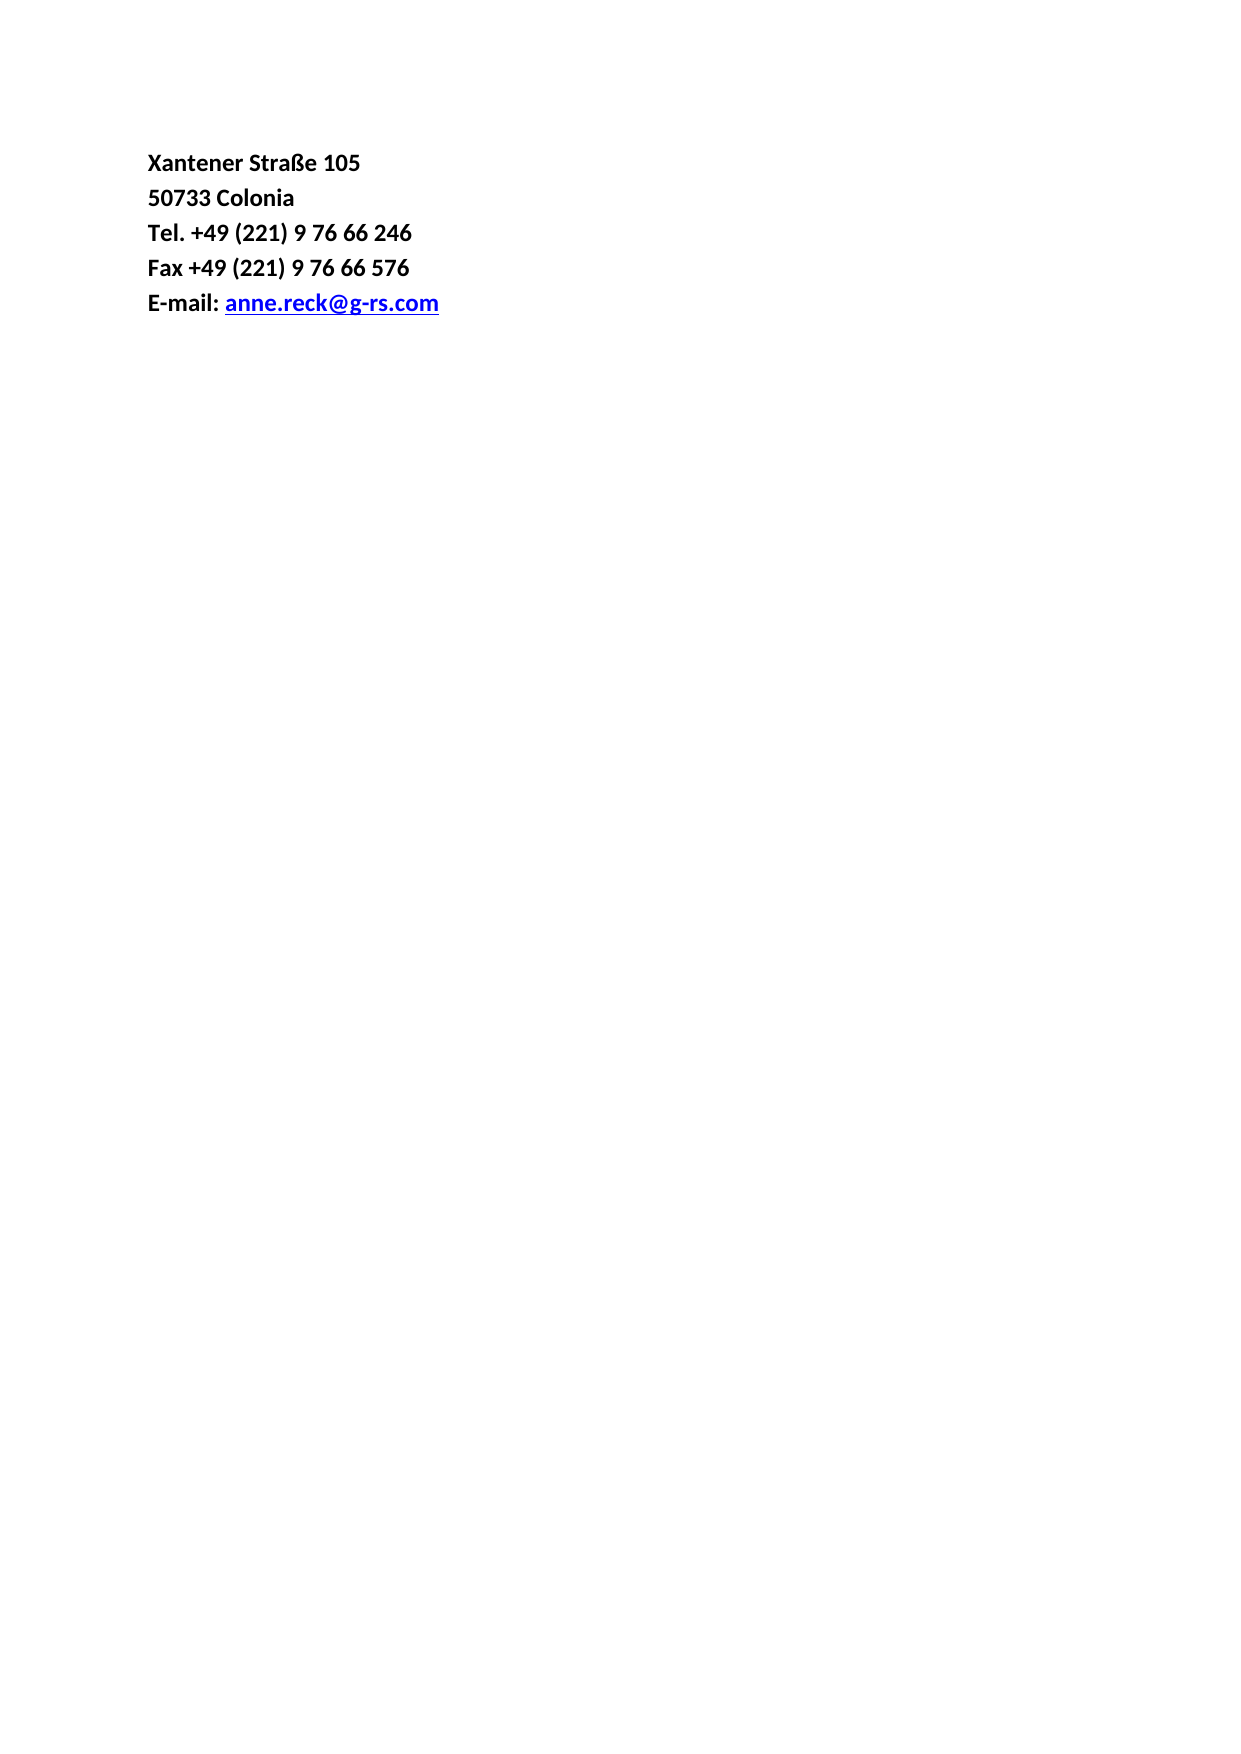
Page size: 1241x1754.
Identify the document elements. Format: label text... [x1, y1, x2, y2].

text E-mail: anne.reck@g-rs.com [148, 288, 1093, 318]
text Xantener Straße 105 [148, 148, 1093, 178]
text Fax +49 (221) 9 76 66 576 [148, 253, 1093, 283]
text 50733 Colonia [148, 183, 1093, 213]
text Tel. +49 (221) 9 76 66 246 [148, 218, 1093, 248]
